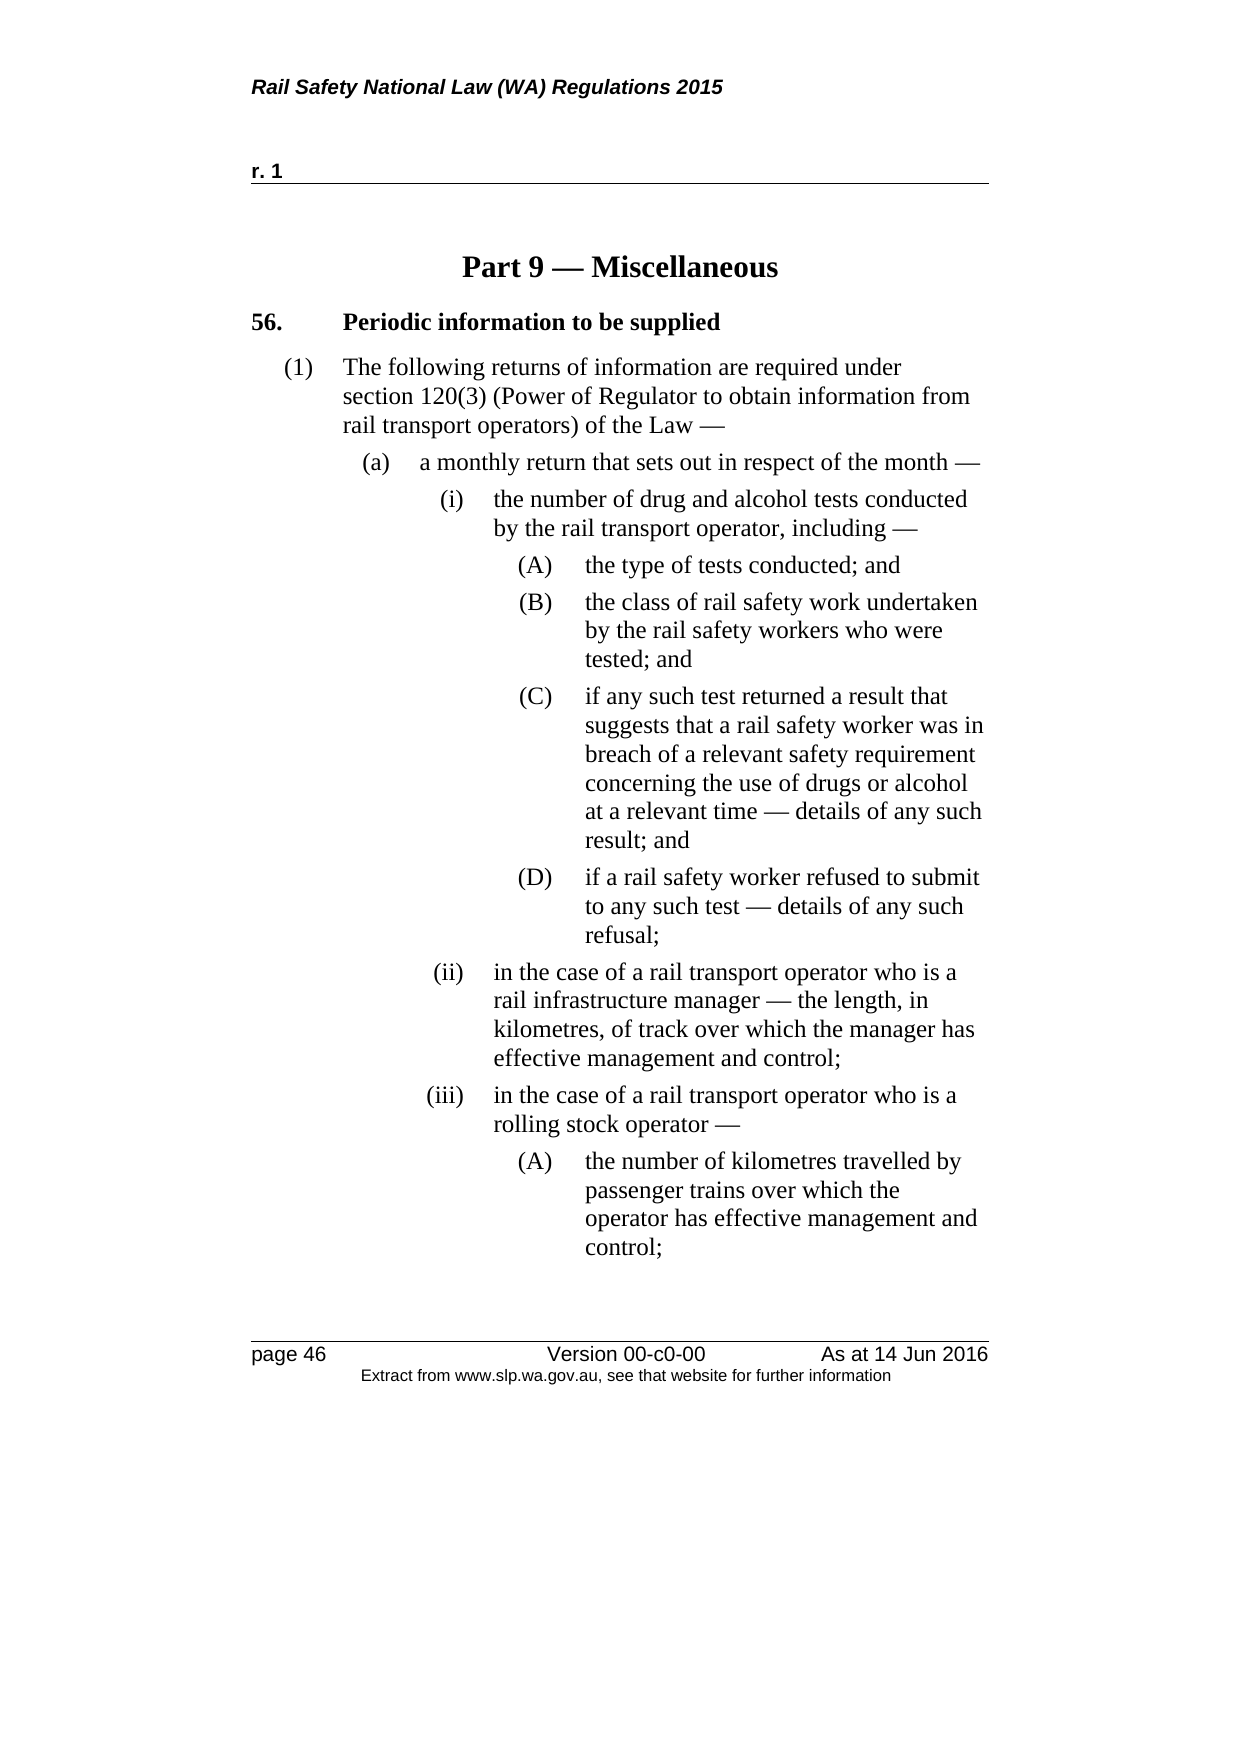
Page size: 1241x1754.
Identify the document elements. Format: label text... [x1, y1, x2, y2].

text (ii) in the case of a rail transport operator who is a rail infrastructure manager — the length, in kilometres, of track over which the manager has effective management and control; [251, 957, 989, 1072]
text (B) the class of rail safety work undertaken by the rail safety workers who were tested; and [251, 587, 989, 673]
text (1) The following returns of information are required under section 120(3) (Power of Regulator to obtain information from rail transport operators) of the Law — [251, 352, 989, 438]
subtitle Part 9 — Miscellaneous [251, 248, 989, 284]
text (D) if a rail safety worker refused to submit to any such test — details of any such refusal; [251, 862, 989, 948]
text (C) if any such test returned a result that suggests that a rail safety worker was in breach of a relevant safety requirement concerning the use of drugs or alcohol at a relevant time — details of any such result; and [251, 681, 989, 854]
text (a) a monthly return that sets out in respect of the month — [251, 447, 989, 476]
text (A) the number of kilometres travelled by passenger trains over which the operator has effective management and control; [251, 1146, 989, 1261]
text (iii) in the case of a rail transport operator who is a rolling stock operator — [251, 1080, 989, 1138]
subtitle 56. Periodic information to be supplied [251, 307, 989, 336]
text (i) the number of drug and alcohol tests conducted by the rail transport operator, including — [251, 484, 989, 541]
text (A) the type of tests conducted; and [251, 550, 989, 578]
